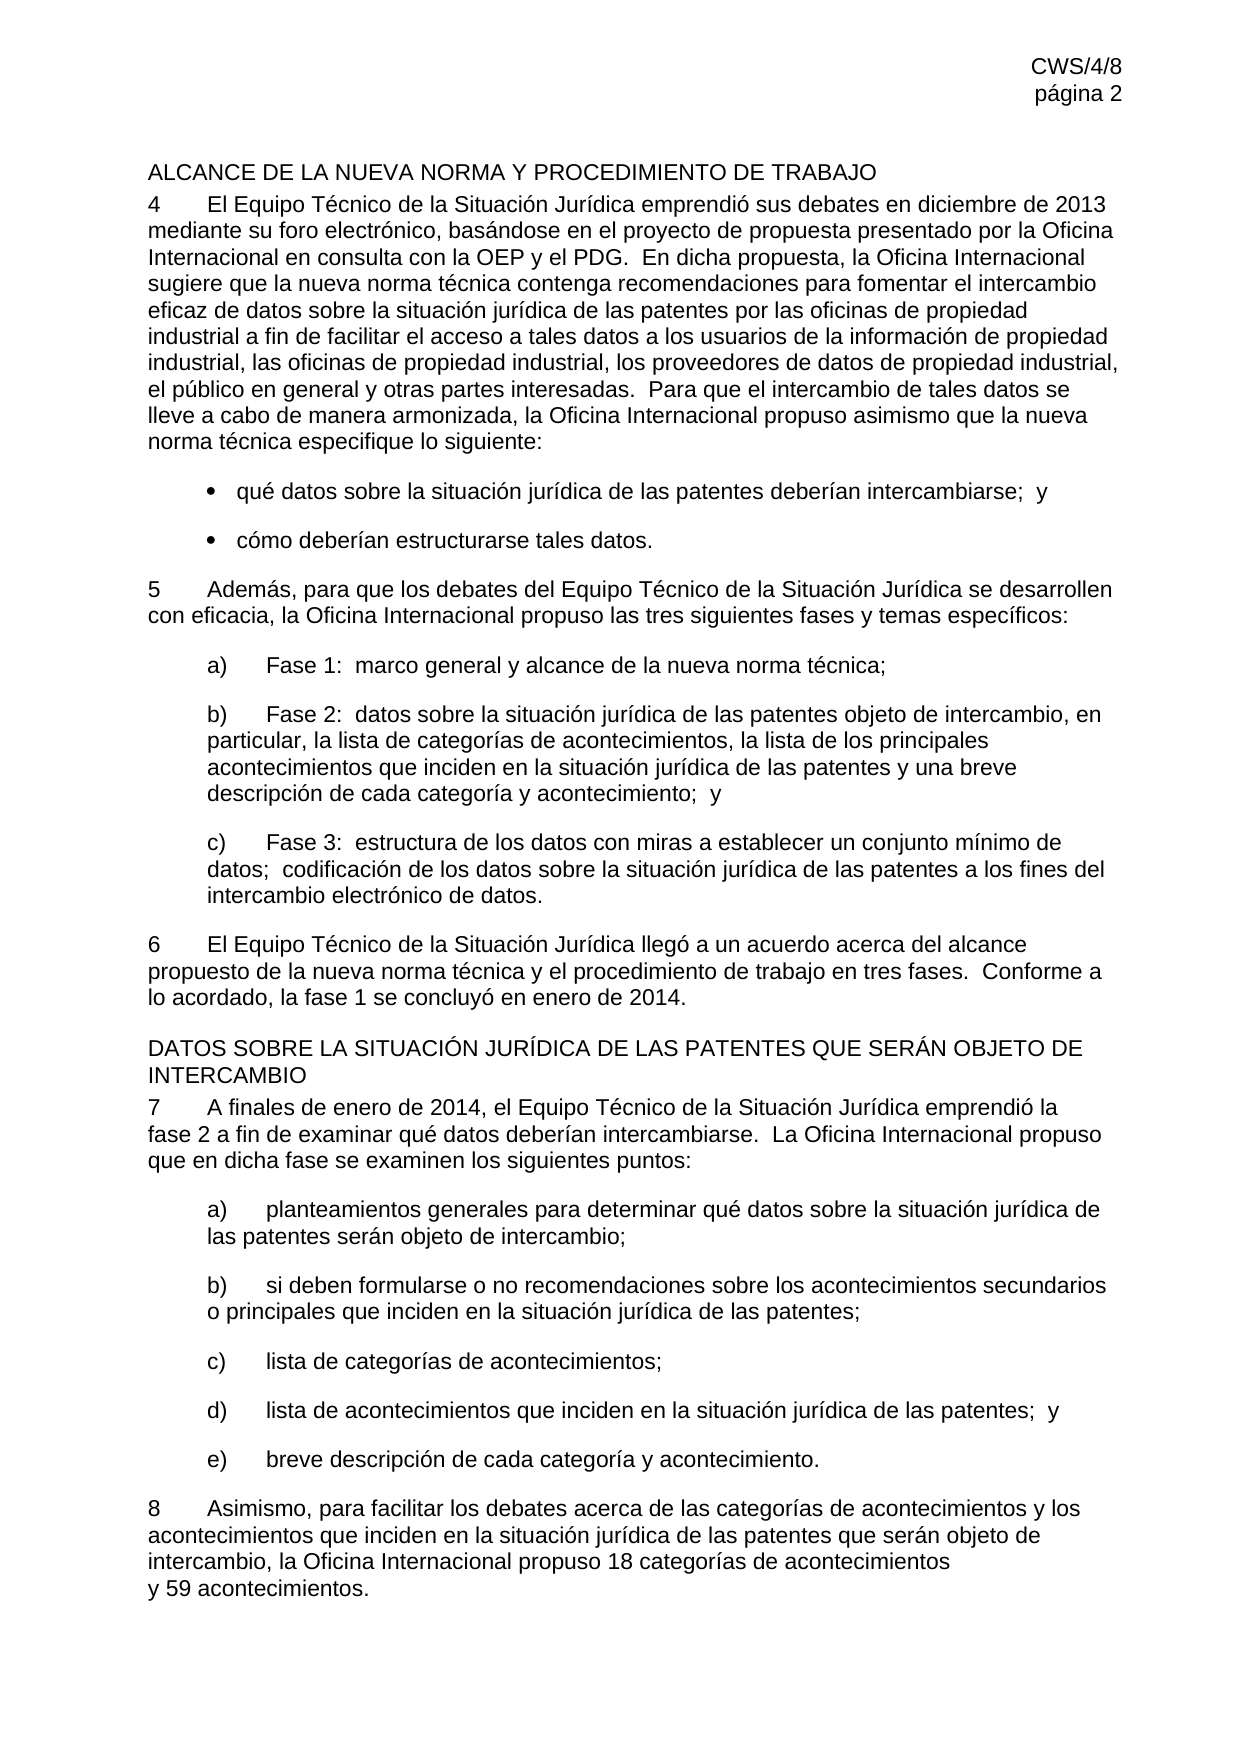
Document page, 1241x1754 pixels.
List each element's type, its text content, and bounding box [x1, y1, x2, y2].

subtitle ALCANCE DE LA NUEVA NORMA Y PROCEDIMIENTO DE TRABAJO [148, 158, 1122, 185]
list Fase 1: marco general y alcance de la nueva norma técnica; [207, 652, 1122, 678]
text El Equipo Técnico de la Situación Jurídica emprendió sus debates en diciembre de 2013 mediante su foro electrónico, basándose en el proyecto de propuesta presentado por la Oficina Internacional en consulta con la OEP y el PDG. En dicha propuesta, la Oficina Internacional sugiere que la nueva norma técnica contenga recomendaciones para fomentar el intercambio eficaz de datos sobre la situación jurídica de las patentes por las oficinas de propiedad industrial a fin de facilitar el acceso a tales datos a los usuarios de la información de propiedad industrial, las oficinas de propiedad industrial, los proveedores de datos de propiedad industrial, el público en general y otras partes interesadas. Para que el intercambio de tales datos se lleve a cabo de manera armonizada, la Oficina Internacional propuso asimismo que la nueva norma técnica especifique lo siguiente: [148, 191, 1122, 455]
list lista de categorías de acontecimientos; [207, 1348, 1122, 1374]
text El Equipo Técnico de la Situación Jurídica llegó a un acuerdo acerca del alcance propuesto de la nueva norma técnica y el procedimiento de trabajo en tres fases. Conforme a lo acordado, la fase 1 se concluyó en enero de 2014. [148, 931, 1122, 1010]
list planteamientos generales para determinar qué datos sobre la situación jurídica de las patentes serán objeto de intercambio; [207, 1196, 1122, 1249]
list Fase 2: datos sobre la situación jurídica de las patentes objeto de intercambio, en particular, la lista de categorías de acontecimientos, la lista de los principales acontecimientos que inciden en la situación jurídica de las patentes y una breve descripción de cada categoría y acontecimiento; y [207, 701, 1122, 806]
list cómo deberían estructurarse tales datos. [207, 527, 1122, 553]
text Además, para que los debates del Equipo Técnico de la Situación Jurídica se desarrollen con eficacia, la Oficina Internacional propuso las tres siguientes fases y temas específicos: [148, 576, 1122, 629]
list si deben formularse o no recomendaciones sobre los acontecimientos secundarios o principales que inciden en la situación jurídica de las patentes; [207, 1272, 1122, 1325]
list qué datos sobre la situación jurídica de las patentes deberían intercambiarse; y [207, 478, 1122, 504]
text Asimismo, para facilitar los debates acerca de las categorías de acontecimientos y los acontecimientos que inciden en la situación jurídica de las patentes que serán objeto de intercambio, la Oficina Internacional propuso 18 categorías de acontecimientos y 59 acontecimientos. [148, 1495, 1122, 1601]
subtitle DATOS SOBRE LA SITUACIÓN JURÍDICA DE LAS PATENTES QUE SERÁN OBJETO DE INTERCAMBIO [148, 1035, 1122, 1088]
list lista de acontecimientos que inciden en la situación jurídica de las patentes; y [207, 1397, 1122, 1423]
text A finales de enero de 2014, el Equipo Técnico de la Situación Jurídica emprendió la fase 2 a fin de examinar qué datos deberían intercambiarse. La Oficina Internacional propuso que en dicha fase se examinen los siguientes puntos: [148, 1094, 1122, 1173]
list Fase 3: estructura de los datos con miras a establecer un conjunto mínimo de datos; codificación de los datos sobre la situación jurídica de las patentes a los fines del intercambio electrónico de datos. [207, 829, 1122, 908]
list breve descripción de cada categoría y acontecimiento. [207, 1446, 1122, 1472]
